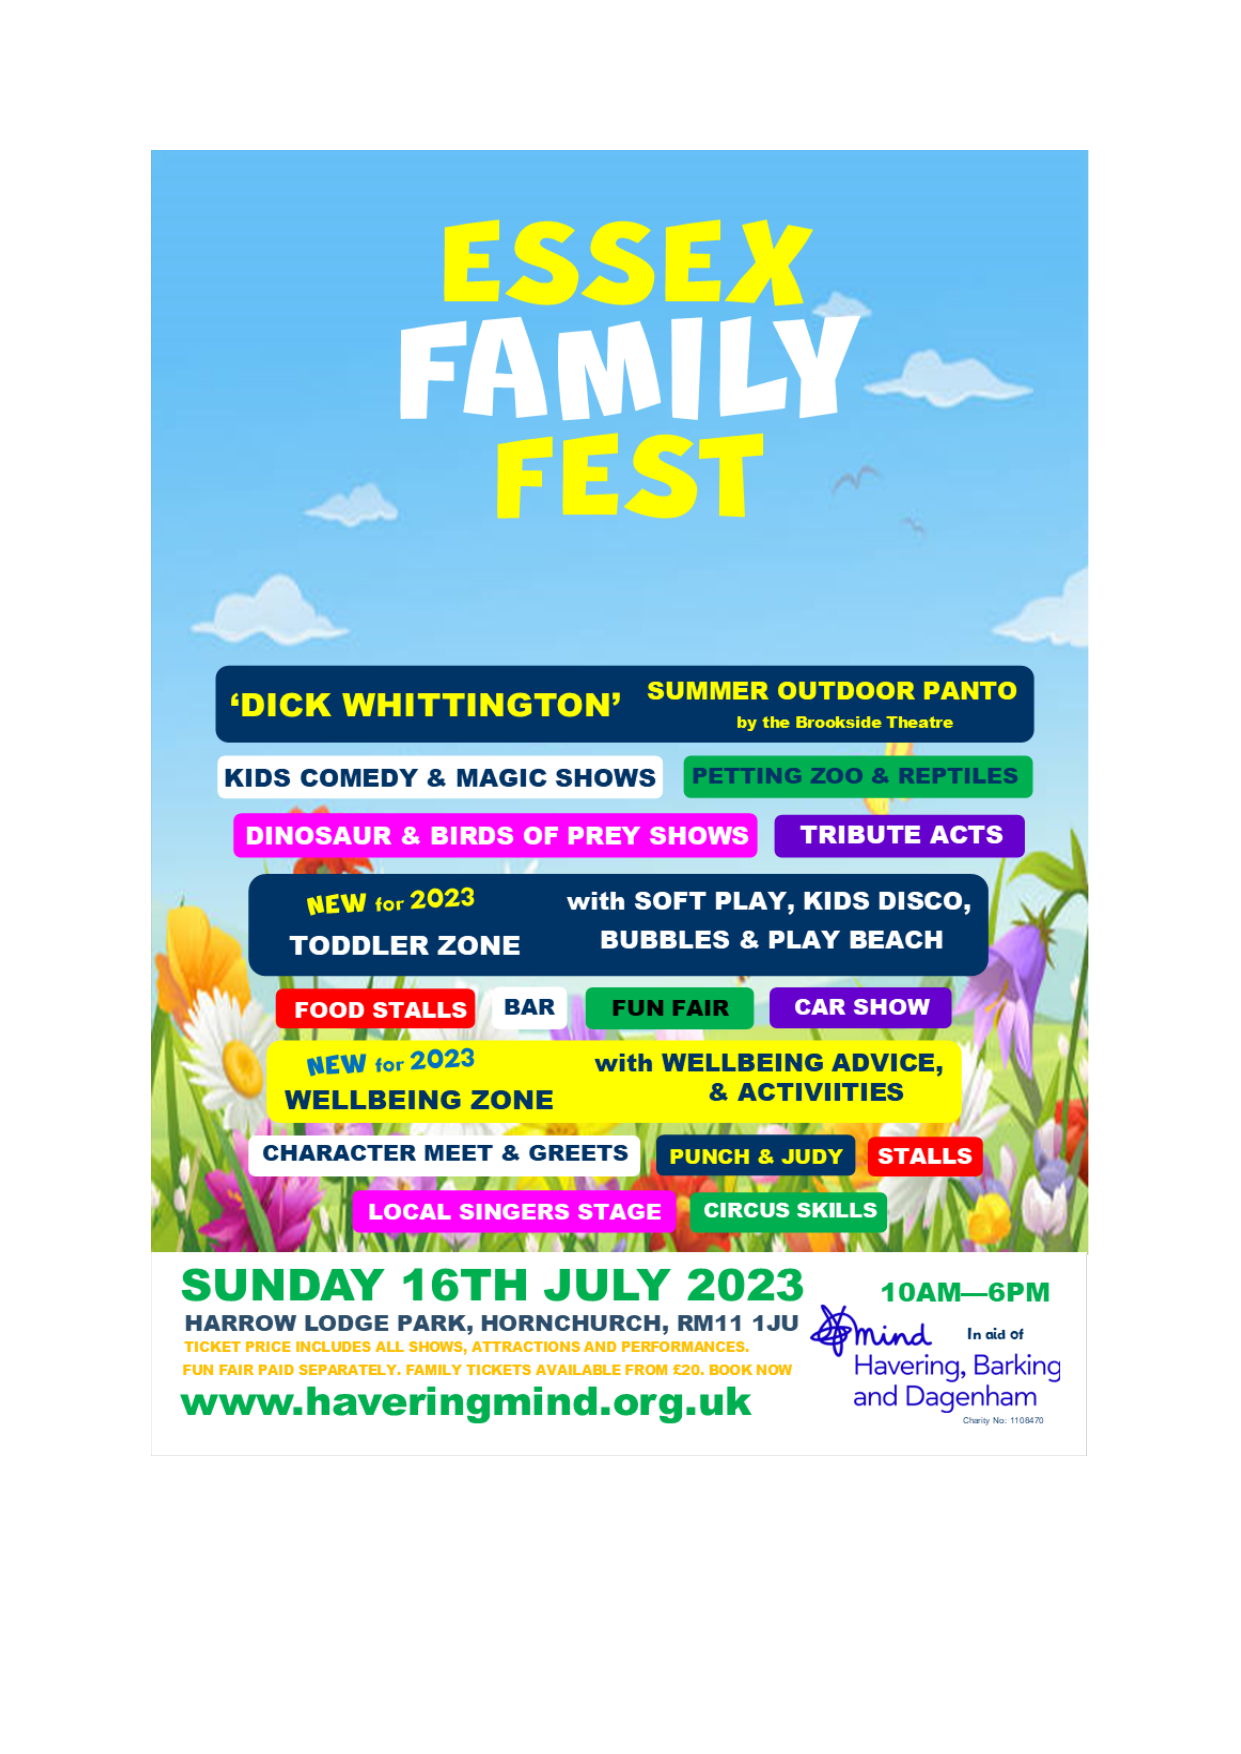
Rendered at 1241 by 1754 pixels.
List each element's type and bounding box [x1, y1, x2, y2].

picture [150, 150, 1089, 1457]
